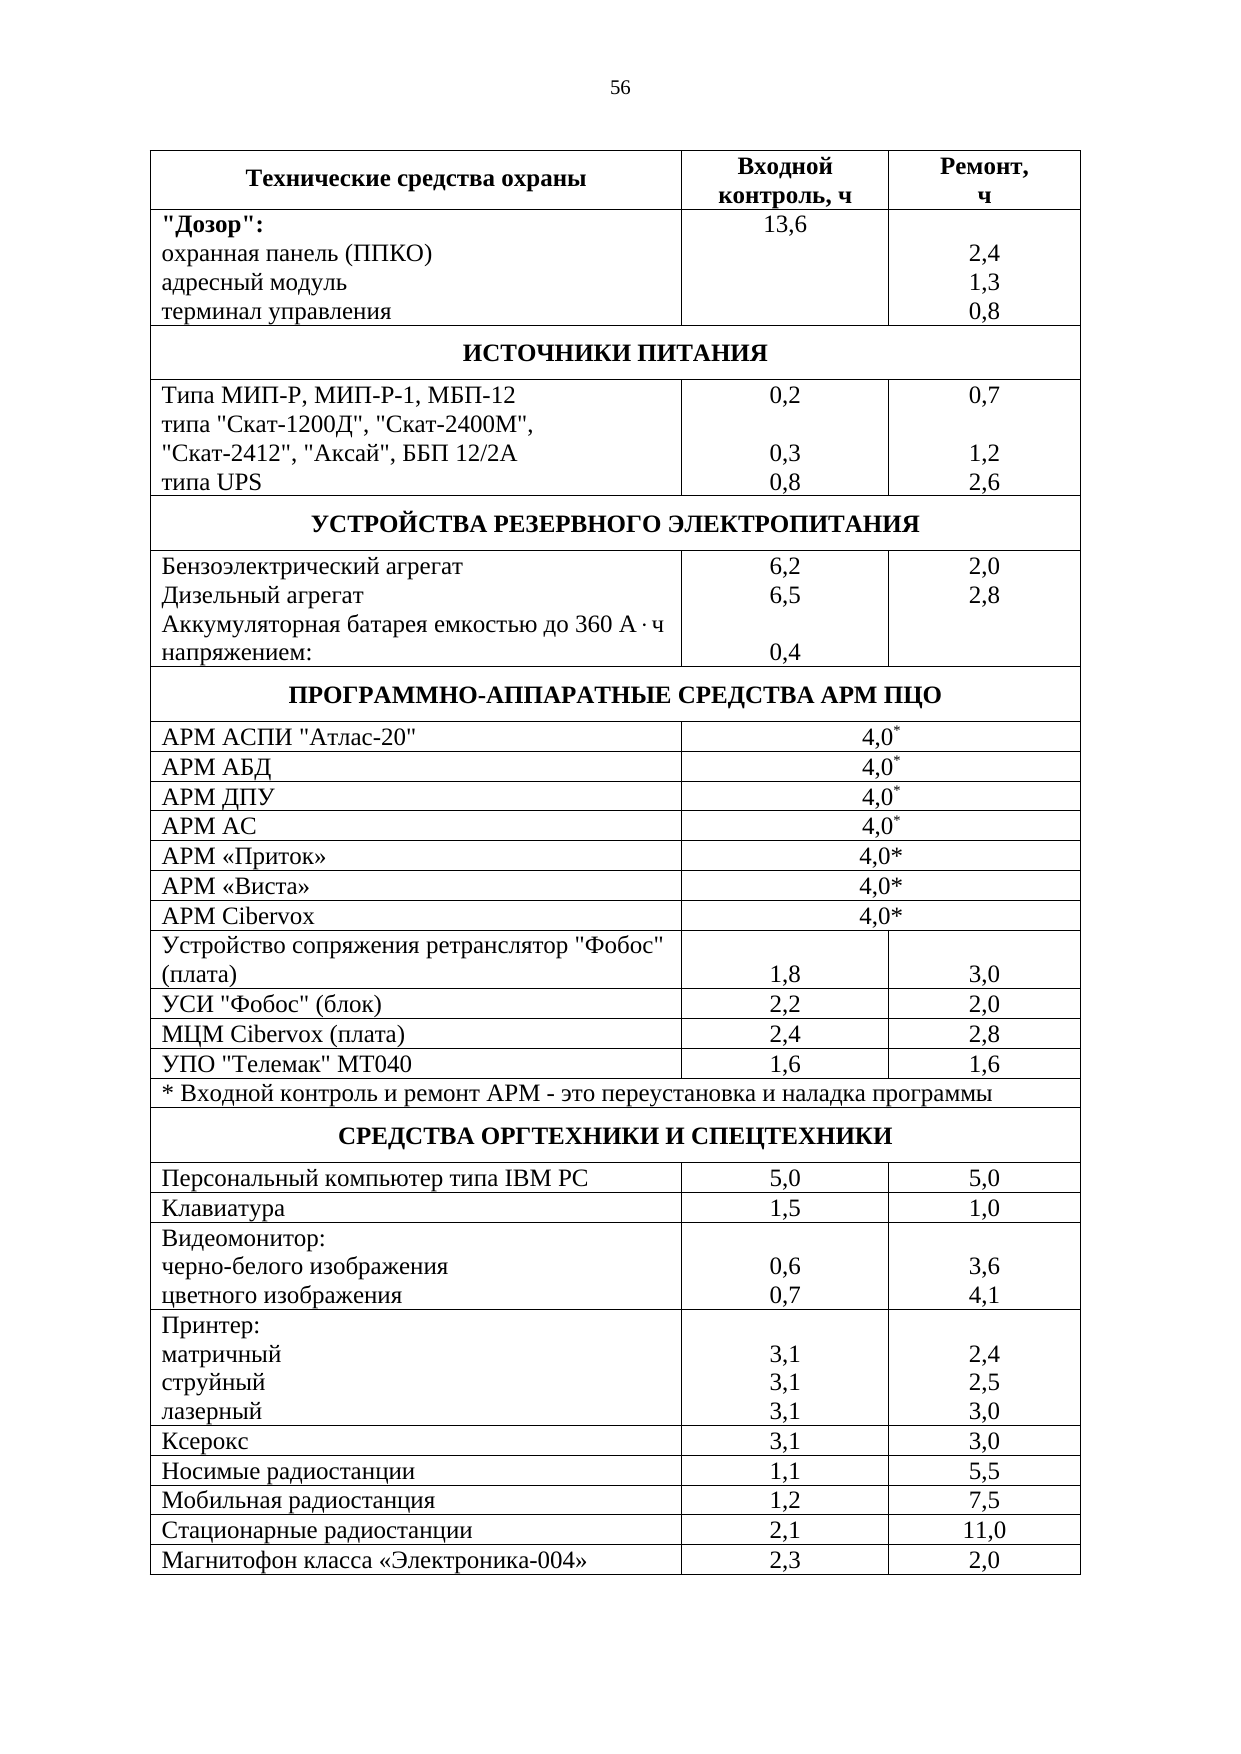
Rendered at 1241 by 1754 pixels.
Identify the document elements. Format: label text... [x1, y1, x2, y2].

table_cell 1,5 [682, 1193, 888, 1222]
table_cell Стационарные радиостанции [151, 1515, 681, 1544]
table_cell АРМ Cibervox [151, 901, 681, 929]
table_cell 3,0 [889, 1426, 1080, 1455]
table_cell 2,0 [889, 989, 1080, 1018]
table_cell 4,0* [682, 782, 1080, 810]
table_cell Устройство сопряжения ретранслятор "Фобос" (плата) [151, 931, 681, 988]
table_cell 0,6 0,7 [682, 1223, 888, 1309]
table_cell 4,0* [682, 752, 1080, 781]
table_cell 6,2 6,5 0,4 [682, 551, 888, 666]
table_cell 5,0 [682, 1163, 888, 1192]
table_cell 5,5 [889, 1456, 1080, 1484]
table_cell 1,0 [889, 1193, 1080, 1222]
table_cell 1,2 [682, 1486, 888, 1514]
table_cell УСИ "Фобос" (блок) [151, 989, 681, 1018]
table_cell 1,8 [682, 931, 888, 988]
table_cell 2,4 [682, 1019, 888, 1048]
table_cell 1,6 [889, 1049, 1080, 1077]
table_cell Ксерокс [151, 1426, 681, 1455]
table_cell Носимые радиостанции [151, 1456, 681, 1484]
table_cell Типа МИП-Р, МИП-Р-1, МБП-12 типа "Скат-1200Д", "Скат-2400М", "Скат-2412", "Аксай", ББП 12/2А типа UPS [151, 380, 681, 495]
table_header Технические средства охраны [151, 151, 681, 208]
table_cell 4,0* [682, 871, 1080, 900]
table_cell 2,0 [889, 1545, 1080, 1574]
table_cell 4,0* [682, 901, 1080, 929]
table_cell Магнитофон класса «Электроника-004» [151, 1545, 681, 1574]
table_cell Принтер: матричный струйный лазерный [151, 1310, 681, 1425]
table_cell Клавиатура [151, 1193, 681, 1222]
table_cell УСТРОЙСТВА РЕЗЕРВНОГО ЭЛЕКТРОПИТАНИЯ [151, 496, 1080, 550]
table_cell * Входной контроль и ремонт АРМ - это переустановка и наладка программы [151, 1079, 1080, 1107]
table_cell 0,2 0,3 0,8 [682, 380, 888, 495]
table_cell 2,0 2,8 [889, 551, 1080, 666]
table_cell Персональный компьютер типа IBM PC [151, 1163, 681, 1192]
table_cell 2,3 [682, 1545, 888, 1574]
table_cell АРМ АБД [151, 752, 681, 781]
table_header Ремонт, ч [889, 151, 1080, 208]
table_cell 3,0 [889, 931, 1080, 988]
table_cell 3,6 4,1 [889, 1223, 1080, 1309]
table_cell 1,1 [682, 1456, 888, 1484]
table_cell 4,0* [682, 841, 1080, 870]
table_cell МЦМ Cibervox (плата) [151, 1019, 681, 1048]
table_cell ИСТОЧНИКИ ПИТАНИЯ [151, 326, 1080, 379]
table_cell 2,2 [682, 989, 888, 1018]
table_cell "Дозор": охранная панель (ППКО) адресный модуль терминал управления [151, 210, 681, 324]
table_cell Бензоэлектрический агрегат Дизельный агрегат Аккумуляторная батарея емкостью до 360 Ач напряжением: [151, 551, 681, 666]
table_cell 4,0* [682, 722, 1080, 751]
table_cell УПО "Телемак" МТ040 [151, 1049, 681, 1077]
table_cell АРМ ДПУ [151, 782, 681, 810]
table_cell 2,8 [889, 1019, 1080, 1048]
table_cell АРМ «Приток» [151, 841, 681, 870]
table_cell 3,1 3,1 3,1 [682, 1310, 888, 1425]
table_cell Мобильная радиостанция [151, 1486, 681, 1514]
table_cell 2,1 [682, 1515, 888, 1544]
table_cell 0,7 1,2 2,6 [889, 380, 1080, 495]
table_cell АРМ АСПИ "Атлас-20" [151, 722, 681, 751]
table_cell ПРОГРАММНО-АППАРАТНЫЕ СРЕДСТВА АРМ ПЦО [151, 667, 1080, 721]
table_cell 2,4 2,5 3,0 [889, 1310, 1080, 1425]
table_cell 13,6 [682, 210, 888, 324]
table_cell Видеомонитор: черно-белого изображения цветного изображения [151, 1223, 681, 1309]
table_cell 2,4 1,3 0,8 [889, 210, 1080, 324]
table_cell 4,0* [682, 811, 1080, 840]
table_cell 3,1 [682, 1426, 888, 1455]
table_cell СРЕДСТВА ОРГТЕХНИКИ И СПЕЦТЕХНИКИ [151, 1108, 1080, 1162]
table_header Входной контроль, ч [682, 151, 888, 208]
table_cell 7,5 [889, 1486, 1080, 1514]
table_cell 1,6 [682, 1049, 888, 1077]
table_cell АРМ АС [151, 811, 681, 840]
table_cell 5,0 [889, 1163, 1080, 1192]
table_cell АРМ «Виста» [151, 871, 681, 900]
table_cell 11,0 [889, 1515, 1080, 1544]
